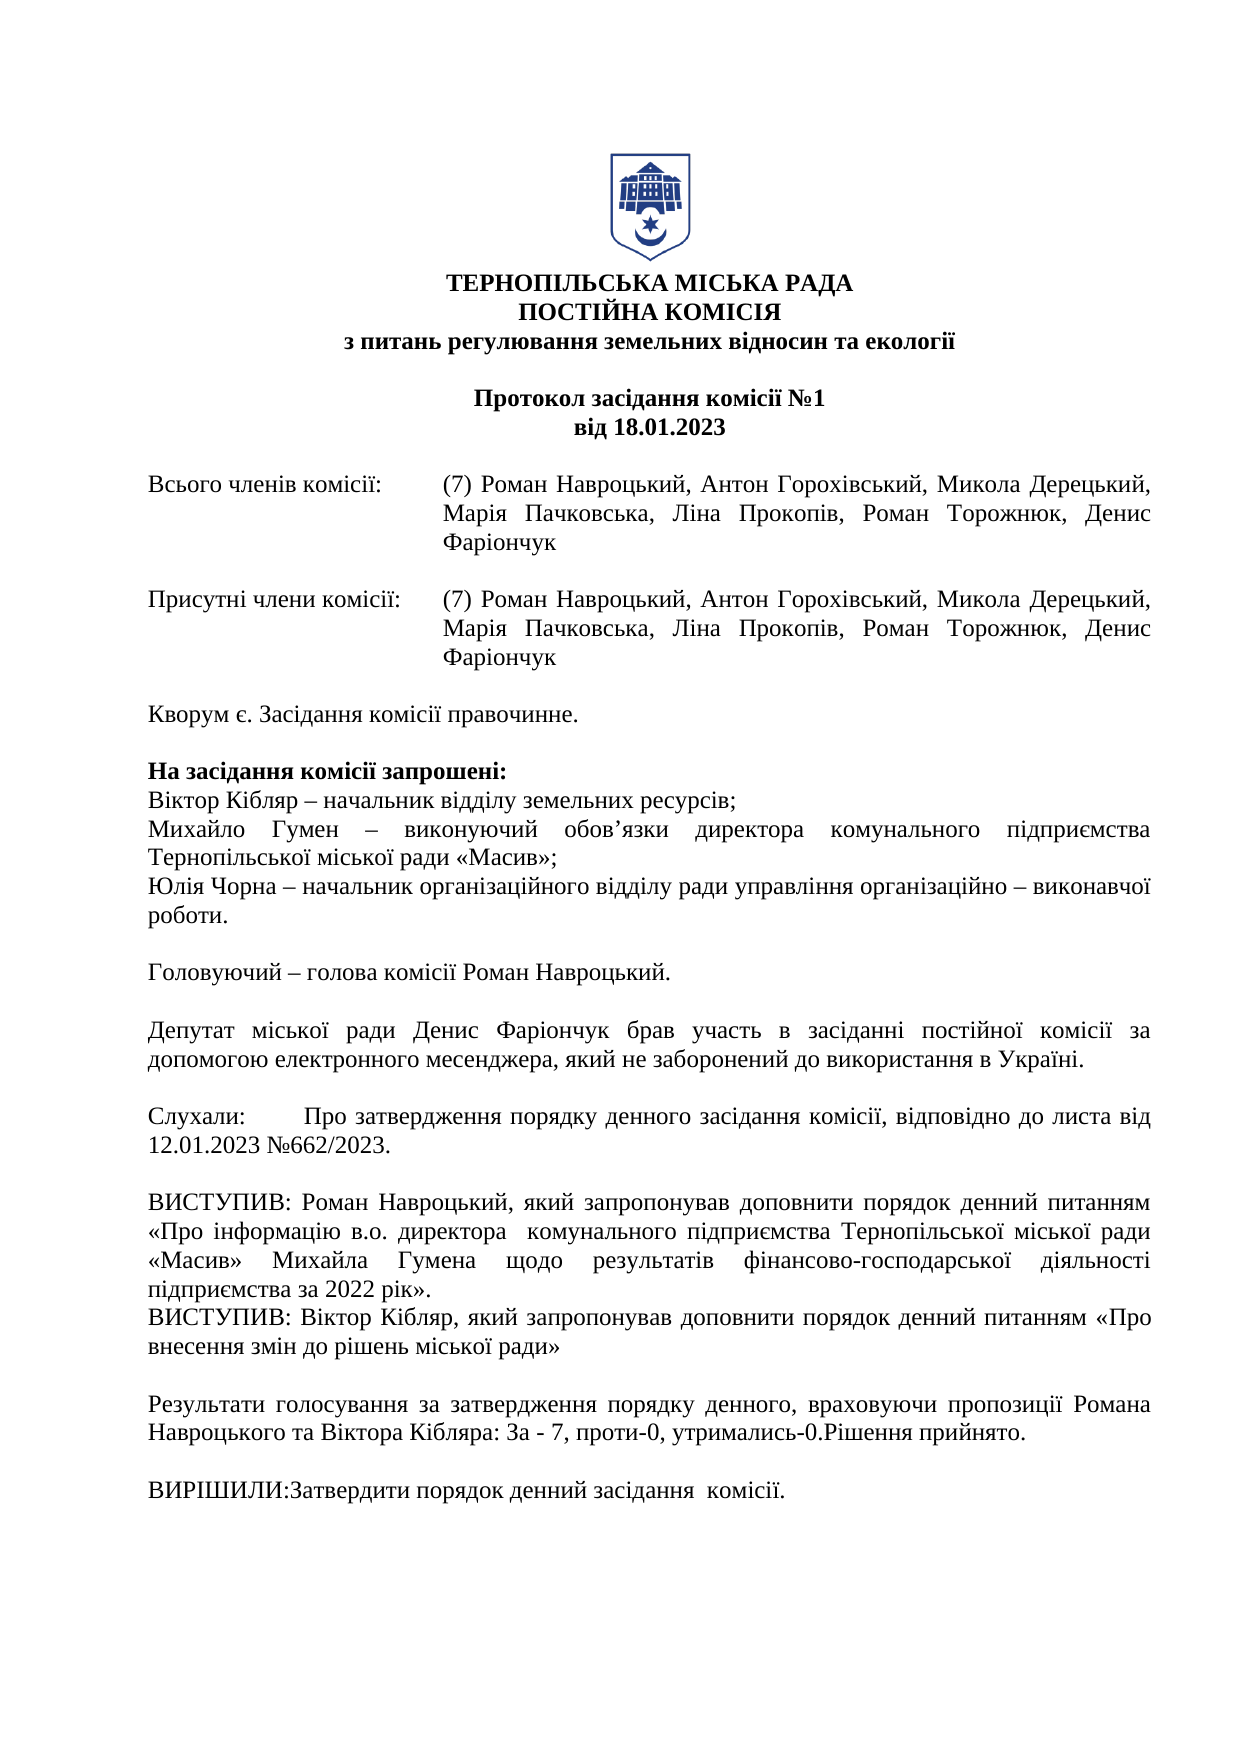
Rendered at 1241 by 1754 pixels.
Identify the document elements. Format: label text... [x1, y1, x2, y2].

text від 18.01.2023 [148, 412, 1152, 441]
text Михайло Гумен – виконуючий обов’язки директора комунального підприємства Тернопільської міської ради «Масив»; [148, 814, 1152, 871]
text Слухали: Про затвердження порядку денного засідання комісії, відповідно до листа від 12.01.2023 №662/2023. [148, 1101, 1152, 1159]
text ПОСТІЙНА КОМІСІЯ [148, 297, 1152, 326]
text ВИРІШИЛИ:Затвердити порядок денний засідання комісії. [148, 1475, 1152, 1504]
text Всього членів комісії: (7) Роман Навроцький, Антон Горохівський, Микола Дерецький, Марія Пачковська, Ліна Прокопів, Роман Торожнюк, Денис Фаріончук [148, 469, 1152, 556]
text Кворум є. Засідання комісії правочинне. [148, 699, 1152, 728]
text Депутат міської ради Денис Фаріончук брав участь в засіданні постійної комісії за допомогою електронного месенджера, який не заборонений до використання в Україні. [148, 1015, 1152, 1072]
picture [606, 147, 693, 269]
text з питань регулювання земельних відносин та екології [148, 326, 1152, 354]
text Результати голосування за затвердження порядку денного, враховуючи пропозиції Романа Навроцького та Віктора Кібляра: За - 7, проти-0, утримались-0.Рішення прийнято. [148, 1389, 1152, 1446]
text На засідання комісії запрошені: [148, 756, 1152, 785]
text Віктор Кібляр – начальник відділу земельних ресурсів; [148, 785, 1152, 814]
text Головуючий – голова комісії Роман Навроцький. [148, 957, 1152, 986]
text Присутні члени комісії: (7) Роман Навроцький, Антон Горохівський, Микола Дерецький, Марія Пачковська, Ліна Прокопів, Роман Торожнюк, Денис Фаріончук [148, 584, 1152, 671]
text ВИСТУПИВ: Роман Навроцький, який запропонував доповнити порядок денний питанням «Про інформацію в.о. директора комунального підприємства Тернопільської міської ради «Масив» Михайла Гумена щодо результатів фінансово-господарської діяльності підприємства за 2022 рік». [148, 1187, 1152, 1302]
text Протокол засідання комісії №1 [148, 383, 1152, 412]
text ВИСТУПИВ: Віктор Кібляр, який запропонував доповнити порядок денний питанням «Про внесення змін до рішень міської ради» [148, 1302, 1152, 1360]
text ТЕРНОПІЛЬСЬКА МІСЬКА РАДА [148, 268, 1152, 297]
text Юлія Чорна – начальник організаційного відділу ради управління організаційно – виконавчої роботи. [148, 871, 1152, 929]
